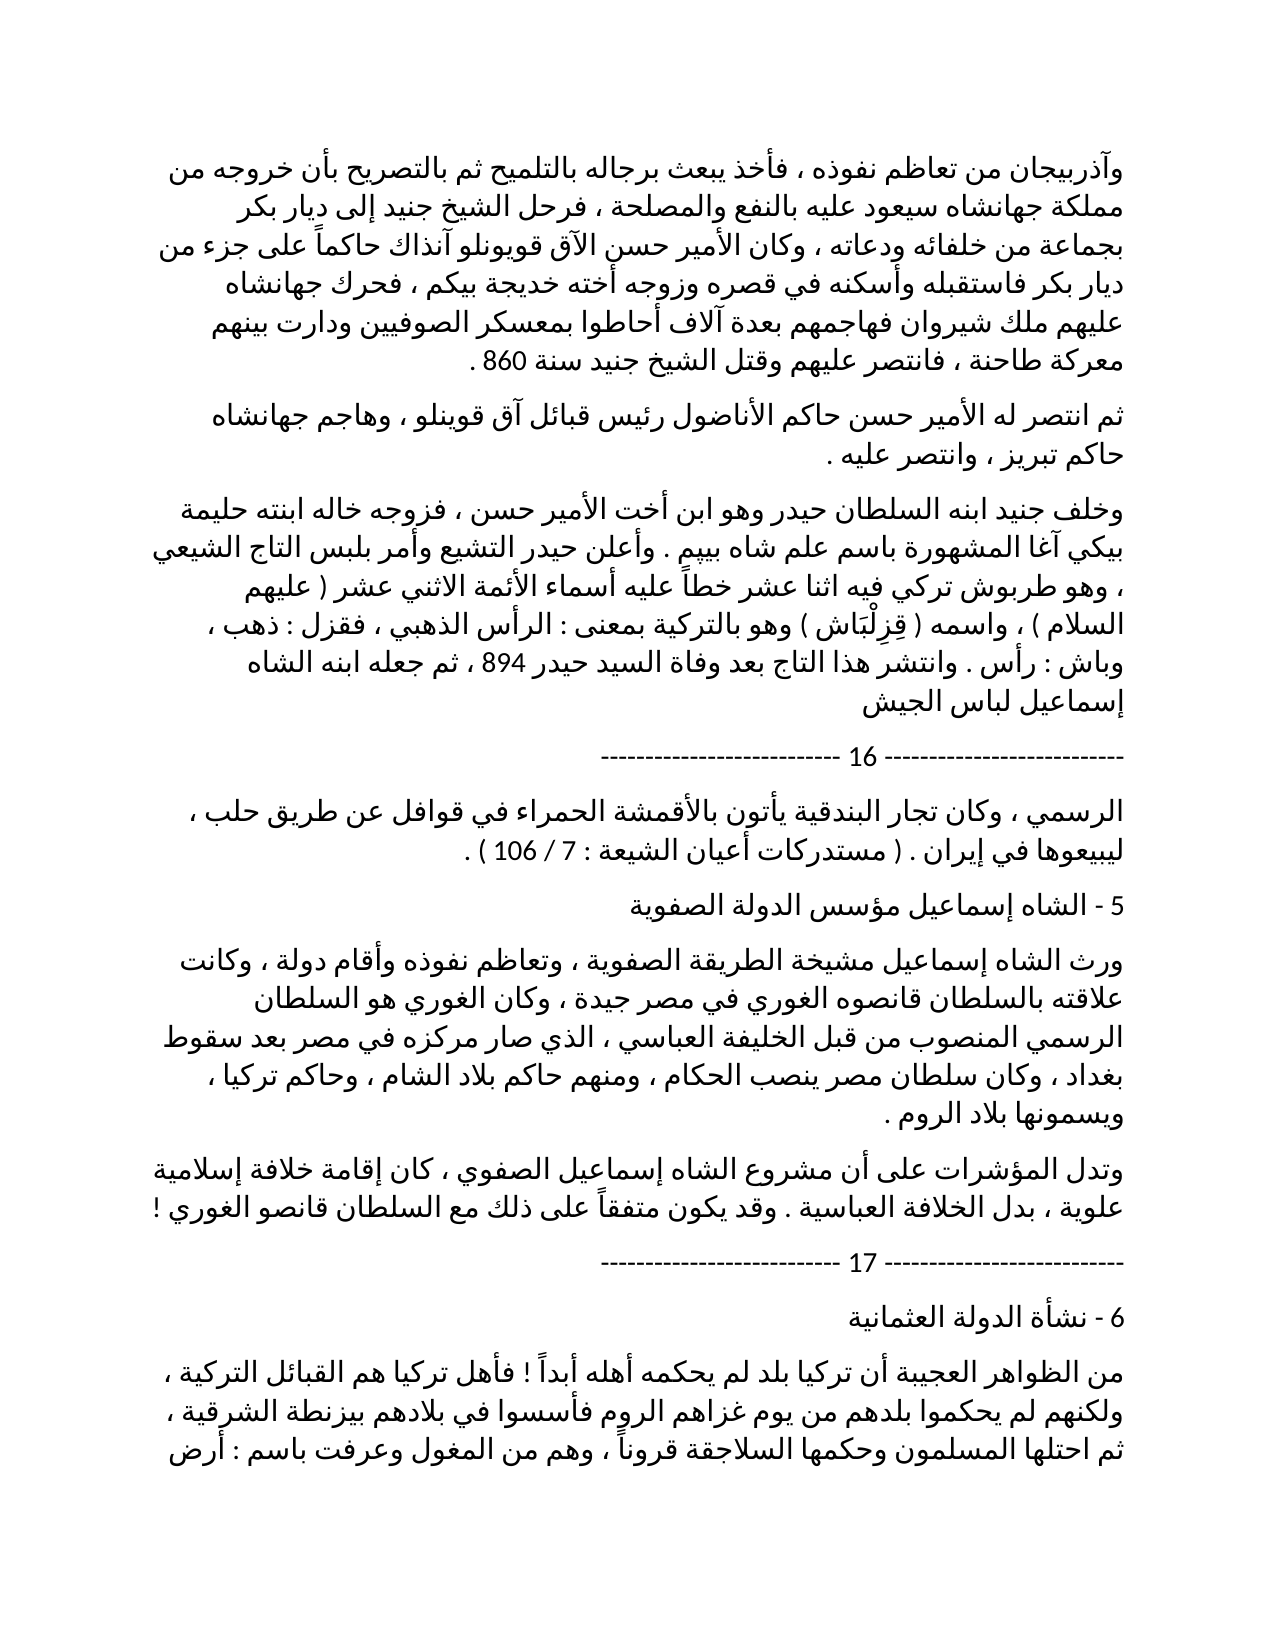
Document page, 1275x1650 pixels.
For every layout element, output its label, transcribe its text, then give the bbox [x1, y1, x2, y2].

text 6 - نشأة الدولة العثمانية [150, 1299, 1125, 1335]
text ثم انتصر له الأمير حسن حاكم الأناضول رئيس قبائل آق قوينلو ، وهاجم جهانشاه حاكم تبريز ، وانتصر عليه . [150, 397, 1125, 471]
text ورث الشاه إسماعيل مشيخة الطريقة الصفوية ، وتعاظم نفوذه وأقام دولة ، وكانت علاقته بالسلطان قانصوه الغوري في مصر جيدة ، وكان الغوري هو السلطان الرسمي المنصوب من قبل الخليفة العباسي ، الذي صار مركزه في مصر بعد سقوط بغداد ، وكان سلطان مصر ينصب الحكام ، ومنهم حاكم بلاد الشام ، وحاكم تركيا ، ويسمونها بلاد الروم . [150, 942, 1125, 1131]
text وتدل المؤشرات على أن مشروع الشاه إسماعيل الصفوي ، كان إقامة خلافة إسلامية علوية ، بدل الخلافة العباسية . وقد يكون متفقاً على ذلك مع السلطان قانصو الغوري ! [150, 1151, 1125, 1225]
text الرسمي ، وكان تجار البندقية يأتون بالأقمشة الحمراء في قوافل عن طريق حلب ، ليبيعوها في إيران . ( مستدركات أعيان الشيعة : 7 / 106 ) . [150, 793, 1125, 867]
text وخلف جنيد ابنه السلطان حيدر وهو ابن أخت الأمير حسن ، فزوجه خاله ابنته حليمة بيكي آغا المشهورة باسم علم شاه بيپم . وأعلن حيدر التشيع وأمر بلبس التاج الشيعي ، وهو طربوش تركي فيه اثنا عشر خطاً عليه أسماء الأئمة الاثني عشر ( عليهم السلام ) ، واسمه ( قِزِلْبَاش ) وهو بالتركية بمعنى : الرأس الذهبي ، فقزل : ذهب ، وباش : رأس . وانتشر هذا التاج بعد وفاة السيد حيدر 894 ، ثم جعله ابنه الشاه إسماعيل لباس الجيش [150, 491, 1125, 719]
text 5 - الشاه إسماعيل مؤسس الدولة الصفوية [150, 887, 1125, 922]
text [150, 150, 1125, 378]
text --------------------------- 16 --------------------------- [150, 738, 1125, 774]
text --------------------------- 17 --------------------------- [150, 1244, 1125, 1280]
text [150, 1354, 1125, 1467]
